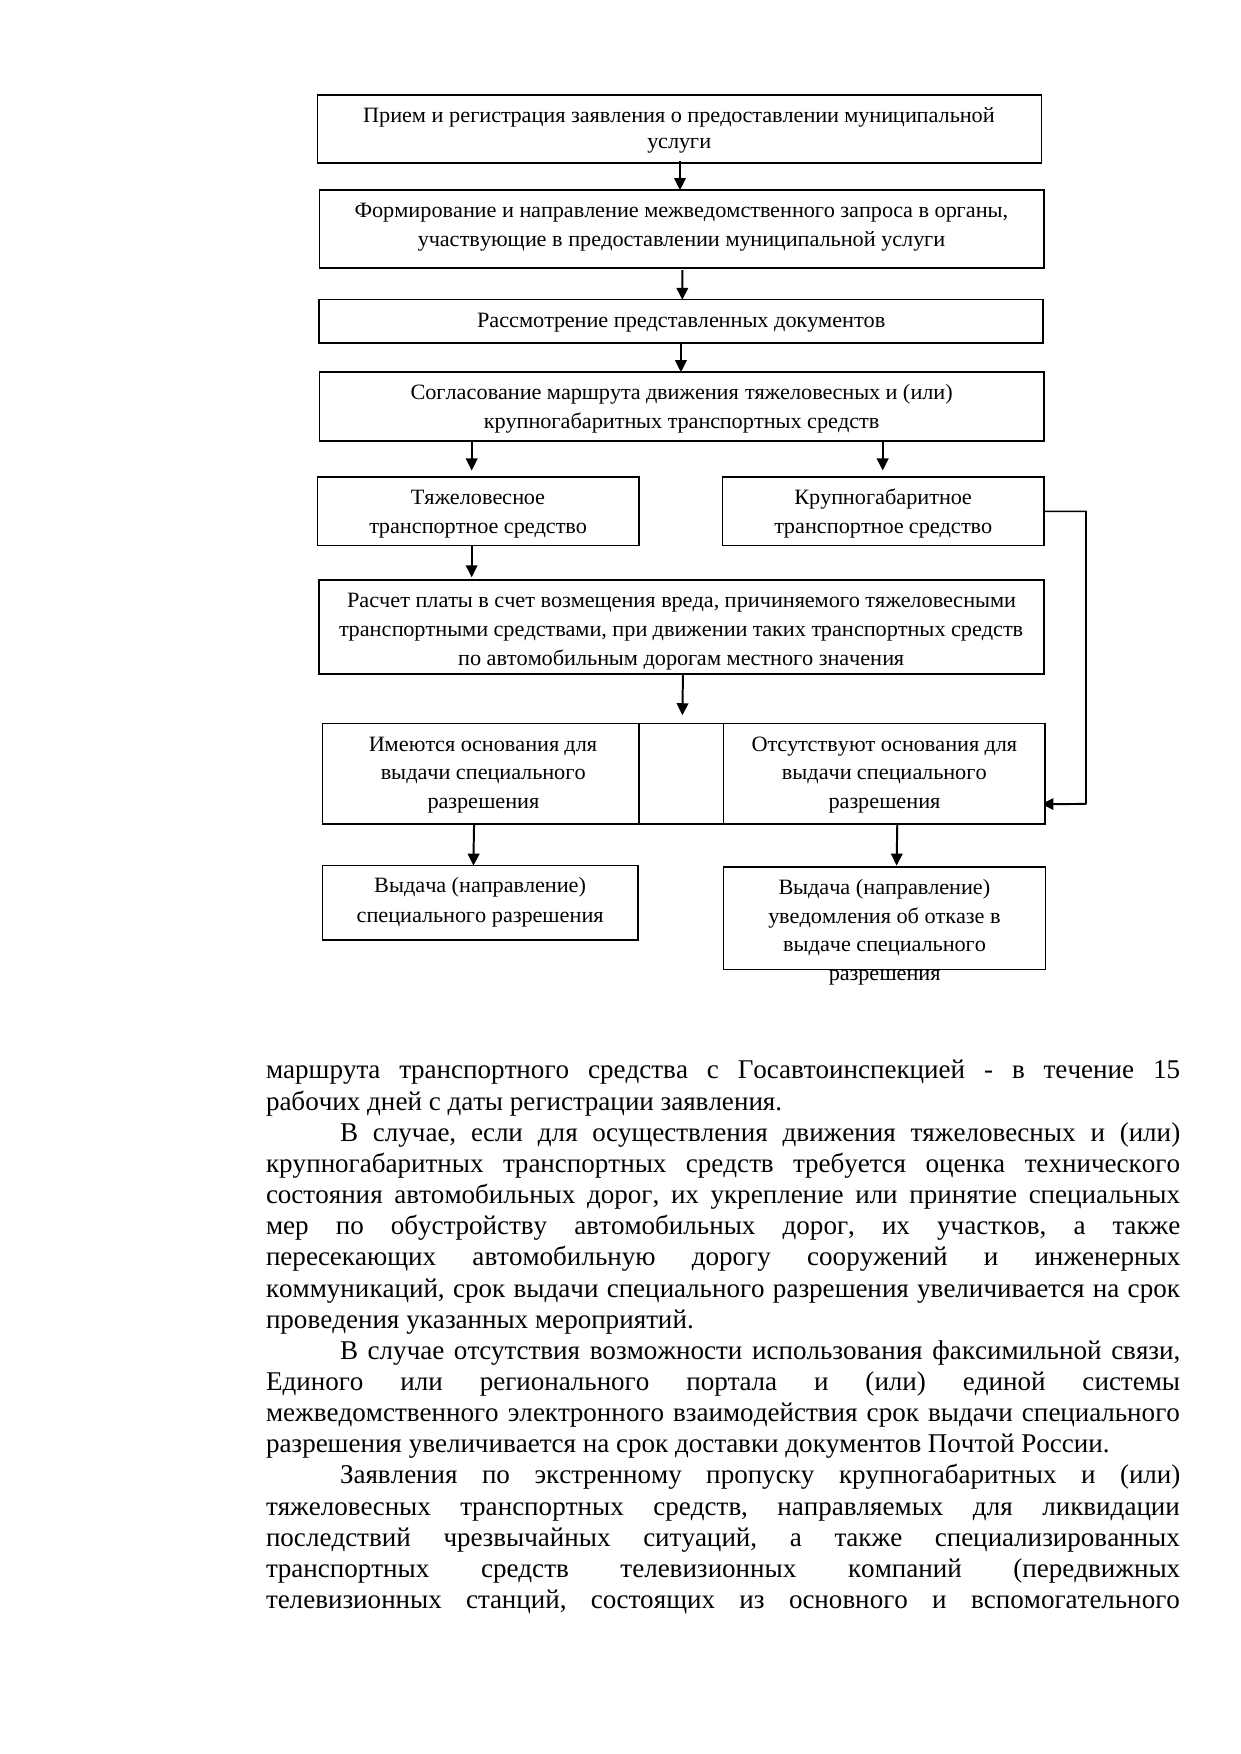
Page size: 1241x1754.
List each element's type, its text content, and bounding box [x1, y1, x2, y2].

text Заявления по экстренному пропуску крупногабаритных и (или) тяжеловесных транспортных средств, направляемых для ликвидации последствий чрезвычайных ситуаций, а также специализированных транспортных средств телевизионных компаний (передвижных телевизионных станций, состоящих из основного и вспомогательного транспортного средства (ПТС), груз которых составляет оборудование, необходимое для проведения съемок, и мобильных энергетических комплексов (МЭК), направляемых на проведение съемок и трансляций, рассматриваются уполномоченным органом в оперативном порядке в течение одного рабочего дня с возможностью предъявления копий платежных документов, подтверждающих оплату государственной пошлины за выдачу специального разрешения, платежей за возмещение вреда, причиняемого автомобильным дорогам тяжеловесным транспортным средством. [266, 1458, 1181, 1614]
text В случае, если для осуществления движения тяжеловесных и (или) крупногабаритных транспортных средств требуется оценка технического состояния автомобильных дорог, их укрепление или принятие специальных мер по обустройству автомобильных дорог, их участков, а также пересекающих автомобильную дорогу сооружений и инженерных коммуникаций, срок выдачи специального разрешения увеличивается на срок проведения указанных мероприятий. [266, 1116, 1181, 1334]
text В случае отсутствия возможности использования факсимильной связи, Единого или регионального портала и (или) единой системы межведомственного электронного взаимодействия срок выдачи специального разрешения увеличивается на срок доставки документов Почтой России. [266, 1334, 1181, 1458]
text 14. Специальное разрешение в случае, если требуется согласование только владельцев г. Когалыма автомобильных дорог, и при наличии соответствующих согласований выдается в срок, не превышающий 11 рабочих дней с даты регистрации заявления о предоставлении муниципальной услуги в уполномоченном органе, в случае необходимости согласования маршрута транспортного средства с Госавтоинспекцией - в течение 15 рабочих дней с даты регистрации заявления. [266, 1054, 1181, 1116]
